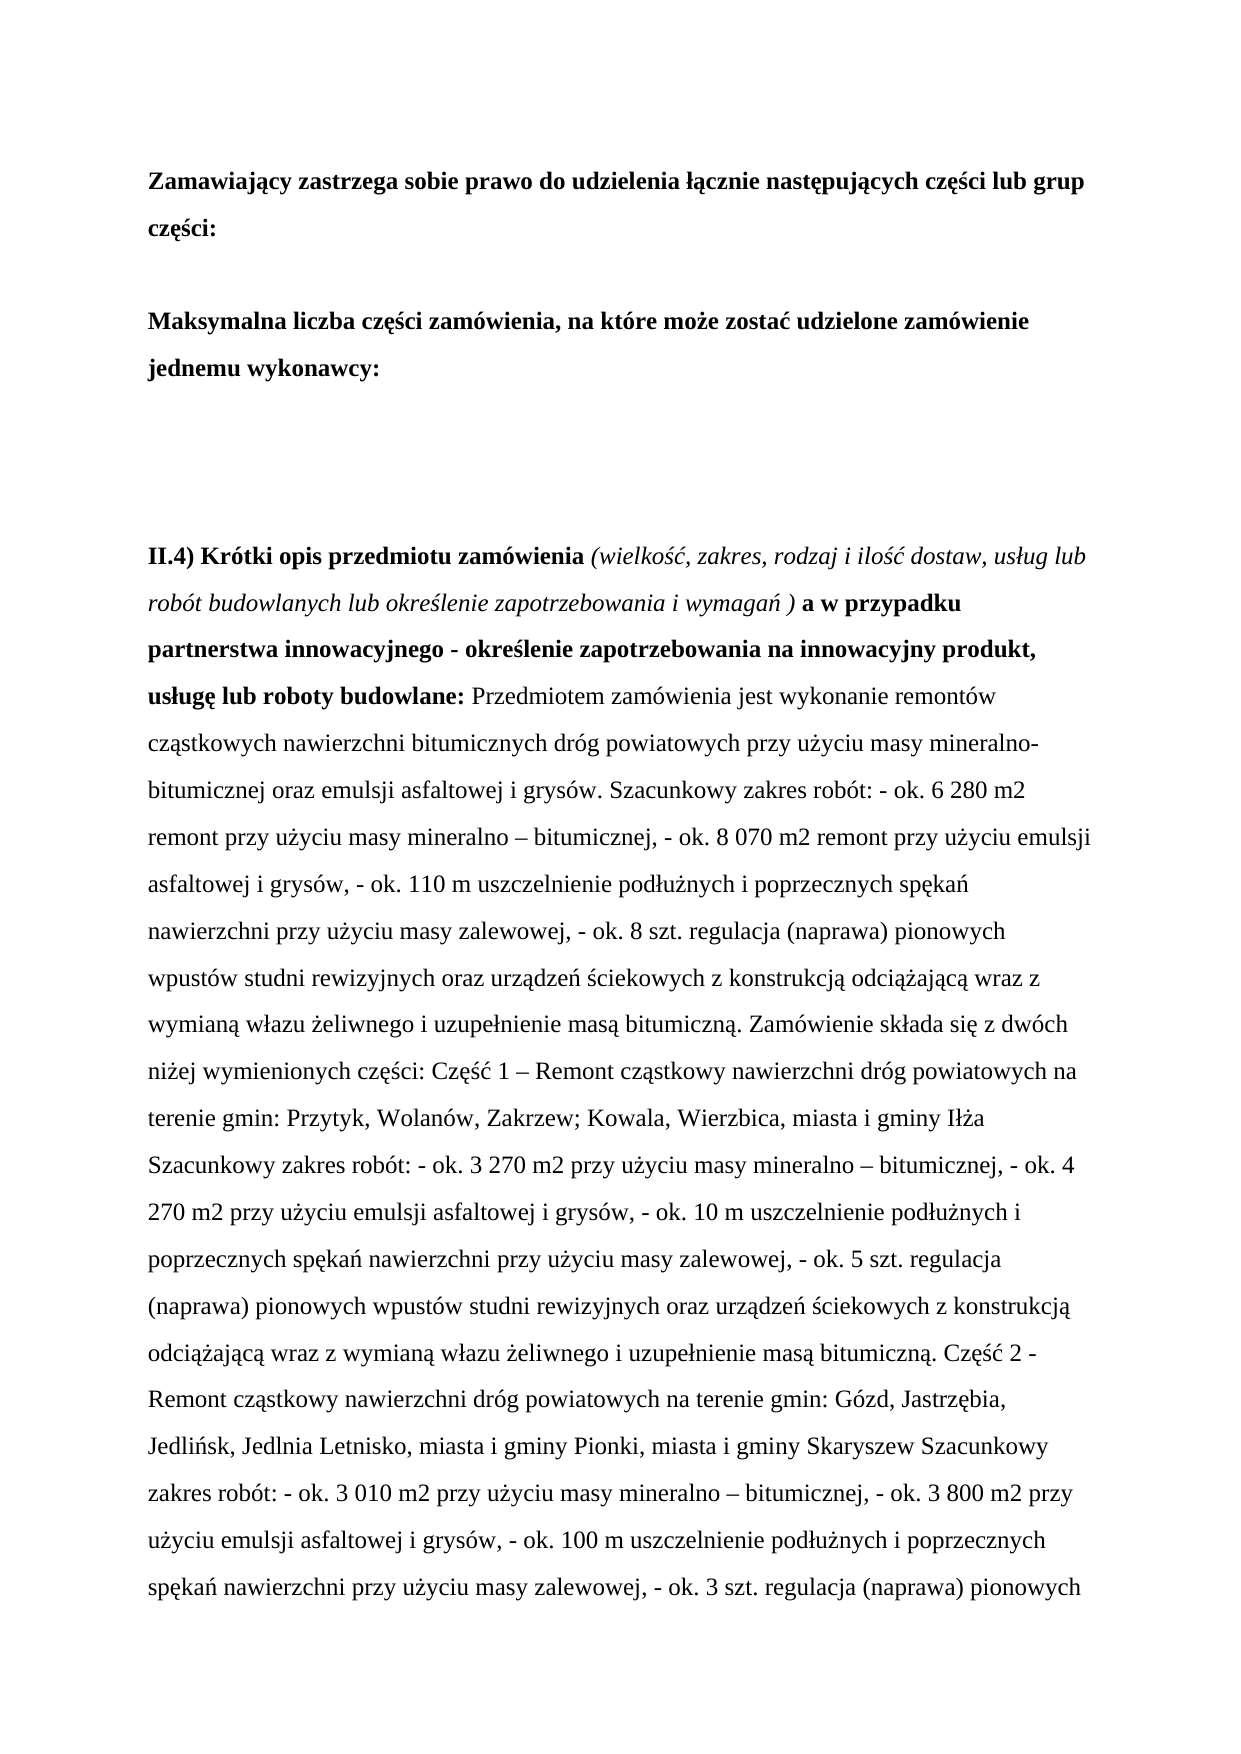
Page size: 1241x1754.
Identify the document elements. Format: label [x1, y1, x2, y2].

text [148, 148, 1093, 1601]
